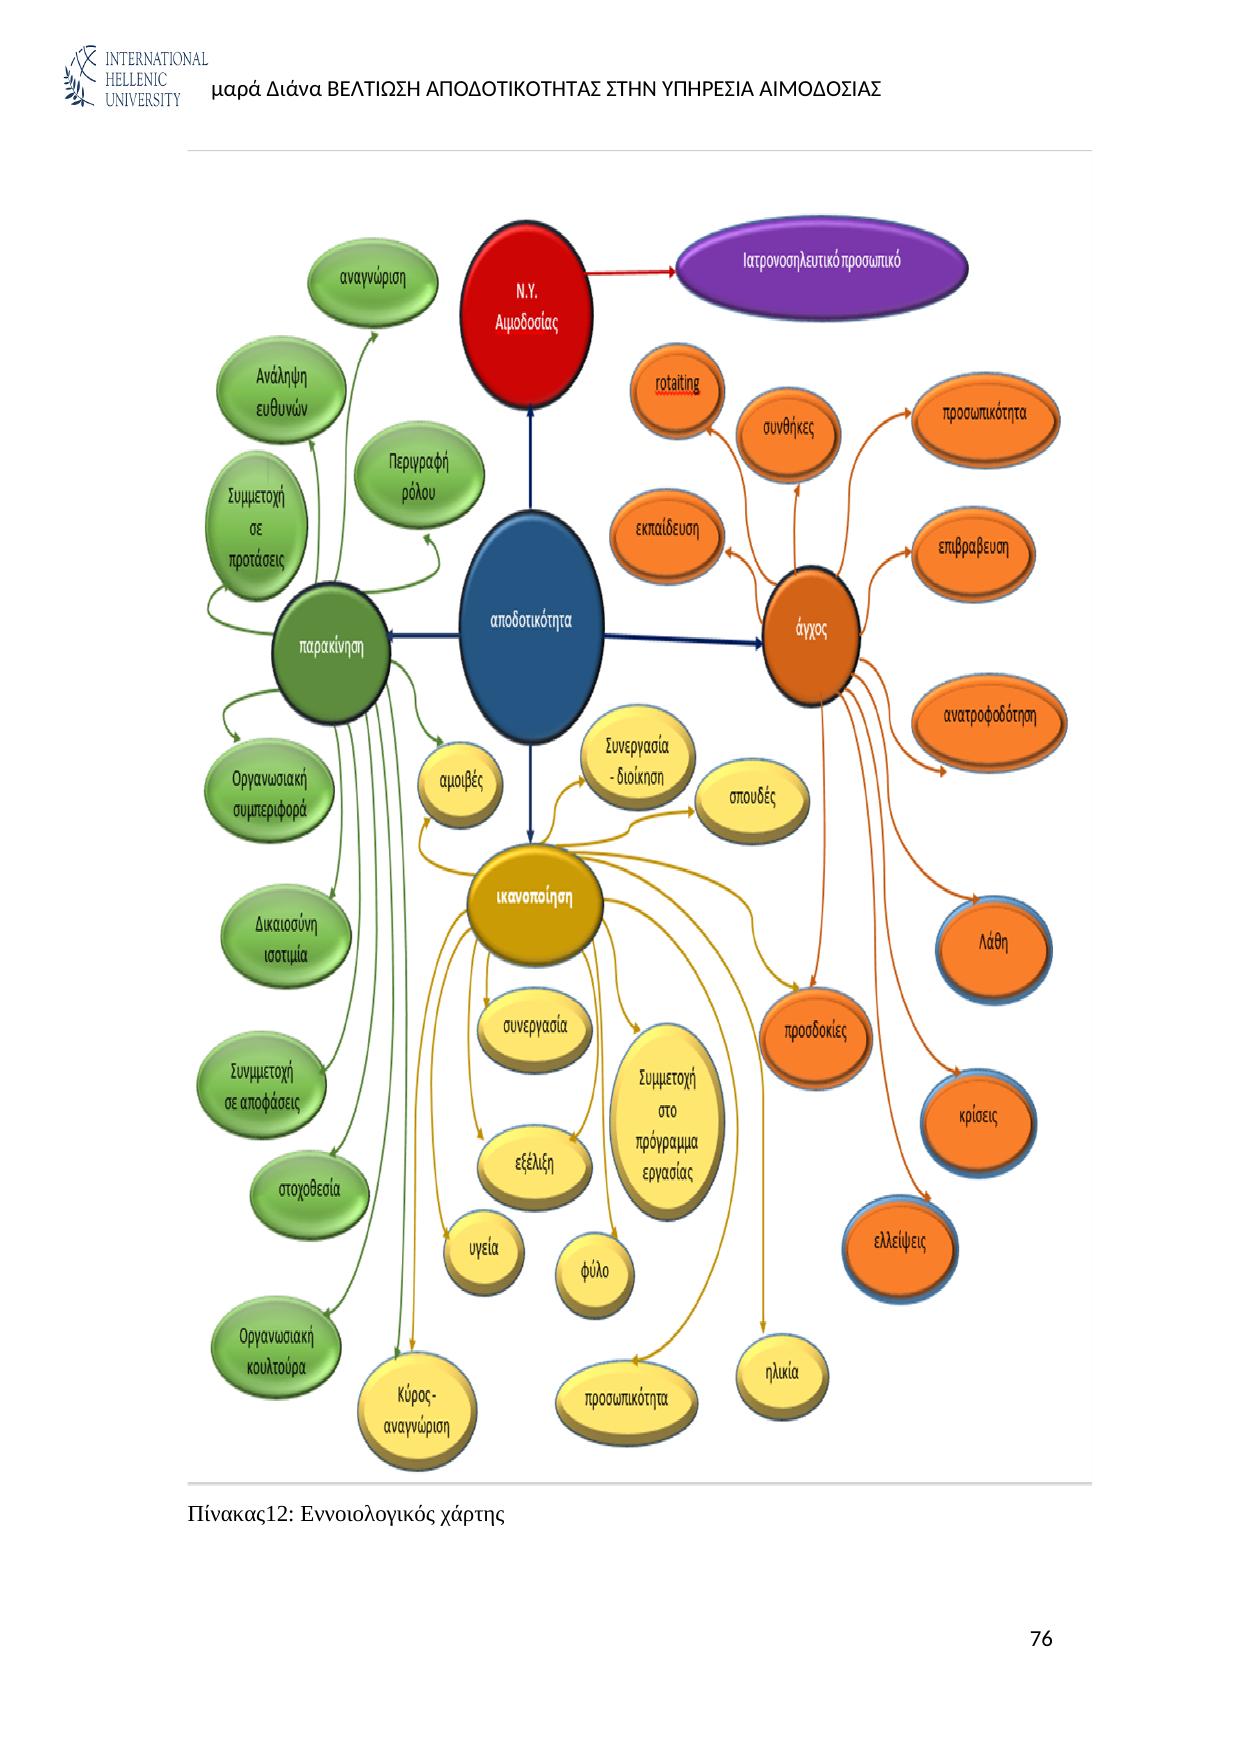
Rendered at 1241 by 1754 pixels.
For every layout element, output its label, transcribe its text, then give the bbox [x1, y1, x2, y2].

picture [187, 150, 1093, 1486]
picture [56, 34, 213, 116]
text Πίνακας12: Εννοιολογικός χάρτης [187, 1500, 1053, 1526]
